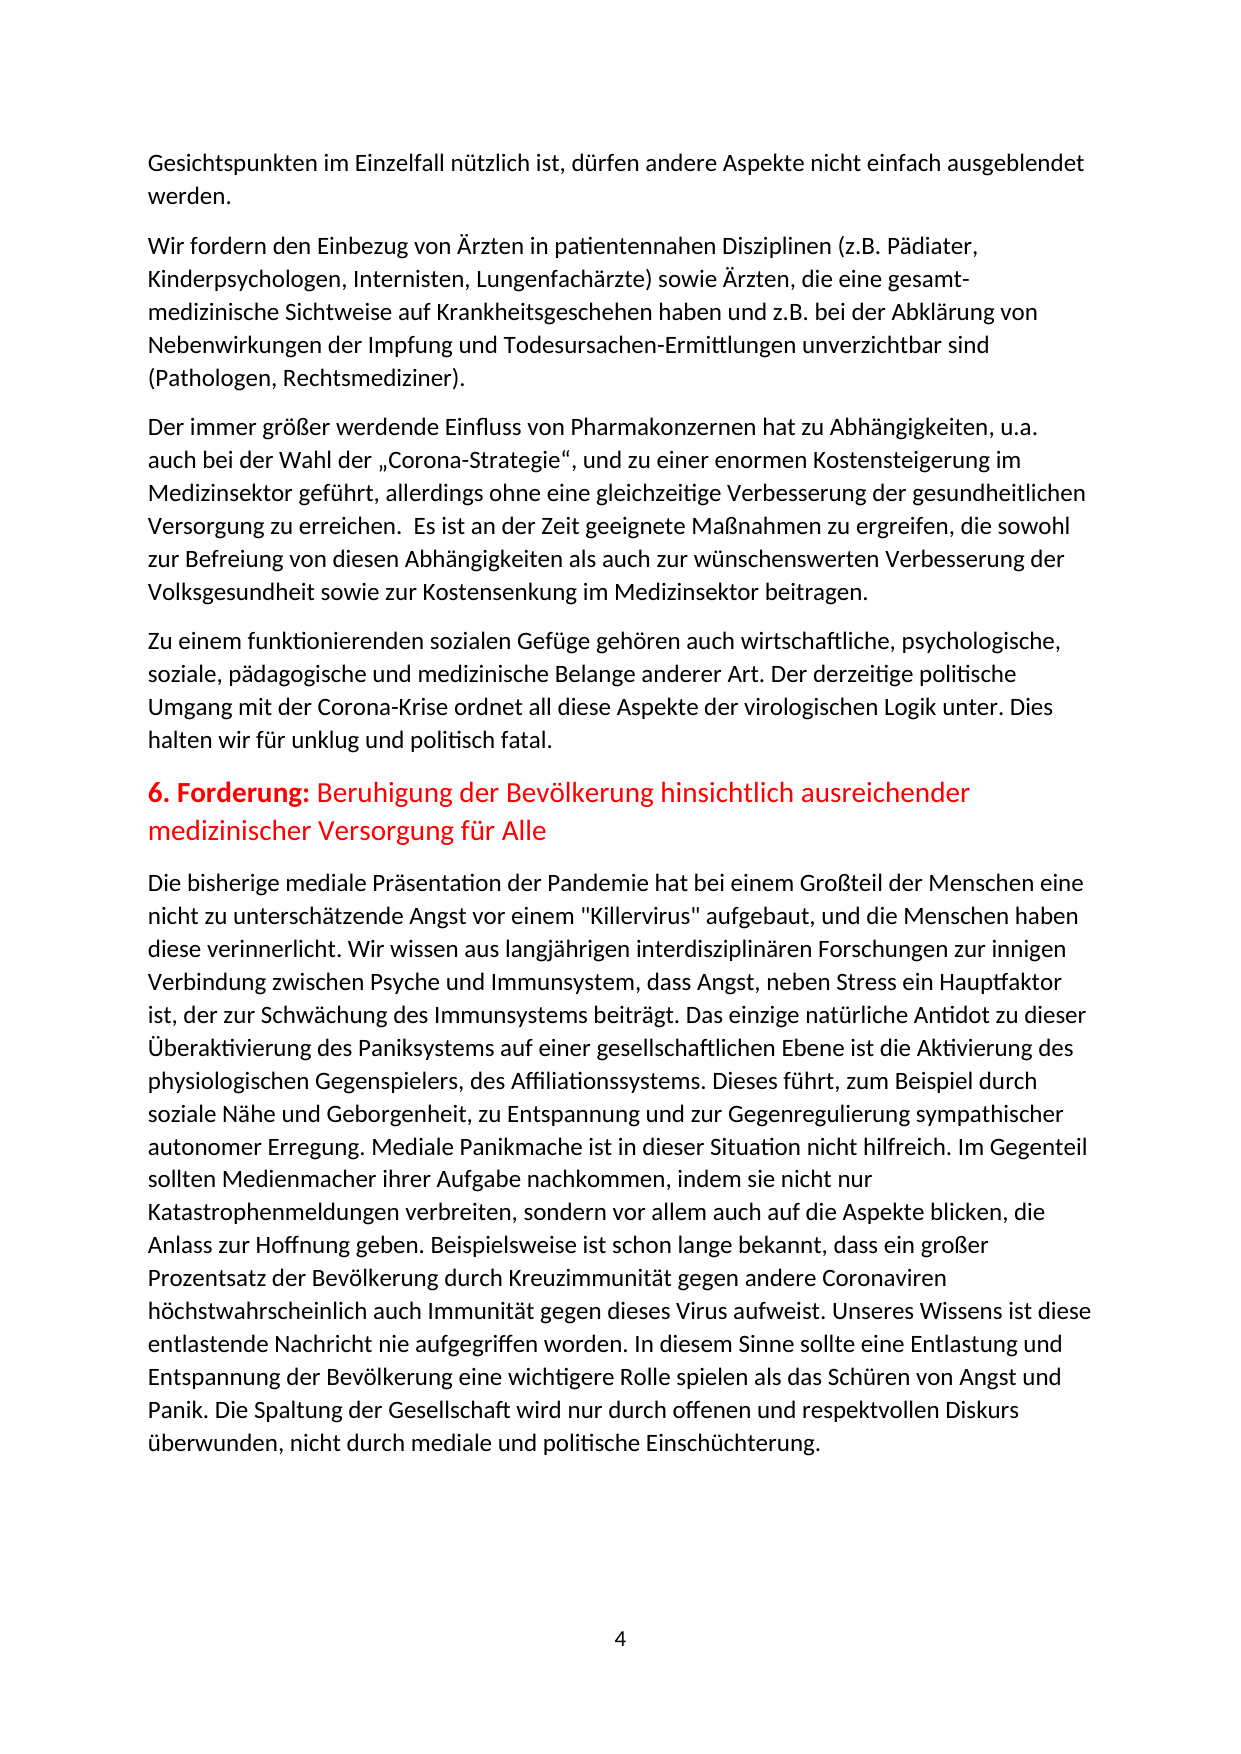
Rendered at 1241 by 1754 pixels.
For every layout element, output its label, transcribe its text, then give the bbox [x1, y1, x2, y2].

text Die bisherige mediale Präsentation der Pandemie hat bei einem Großteil der Menschen eine nicht zu unterschätzende Angst vor einem "Killervirus" aufgebaut, und die Menschen haben diese verinnerlicht. Wir wissen aus langjährigen interdisziplinären Forschungen zur innigen Verbindung zwischen Psyche und Immunsystem, dass Angst, neben Stress ein Hauptfaktor ist, der zur Schwächung des Immunsystems beiträgt. Das einzige natürliche Antidot zu dieser Überaktivierung des Paniksystems auf einer gesellschaftlichen Ebene ist die Aktivierung des physiologischen Gegenspielers, des Affiliationssystems. Dieses führt, zum Beispiel durch soziale Nähe und Geborgenheit, zu Entspannung und zur Gegenregulierung sympathischer autonomer Erregung. Mediale Panikmache ist in dieser Situation nicht hilfreich. Im Gegenteil sollten Medienmacher ihrer Aufgabe nachkommen, indem sie nicht nur Katastrophenmeldungen verbreiten, sondern vor allem auch auf die Aspekte blicken, die Anlass zur Hoffnung geben. Beispielsweise ist schon lange bekannt, dass ein großer Prozentsatz der Bevölkerung durch Kreuzimmunität gegen andere Coronaviren höchstwahrscheinlich auch Immunität gegen dieses Virus aufweist. Unseres Wissens ist diese entlastende Nachricht nie aufgegriffen worden. In diesem Sinne sollte eine Entlastung und Entspannung der Bevölkerung eine wichtigere Rolle spielen als das Schüren von Angst und Panik. Die Spaltung der Gesellschaft wird nur durch offenen und respektvollen Diskurs überwunden, nicht durch mediale und politische Einschüchterung. [148, 867, 1093, 1457]
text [148, 148, 1093, 211]
text Zu einem funktionierenden sozialen Gefüge gehören auch wirtschaftliche, psychologische, soziale, pädagogische und medizinische Belange anderer Art. Der derzeitige politische Umgang mit der Corona-Krise ordnet all diese Aspekte der virologischen Logik unter. Dies halten wir für unklug und politisch fatal. [148, 626, 1093, 755]
text 6. Forderung: Beruhigung der Bevölkerung hinsichtlich ausreichender medizinischer Versorgung für Alle [148, 774, 1093, 848]
text Wir fordern den Einbezug von Ärzten in patientennahen Disziplinen (z.B. Pädiater, Kinderpsychologen, Internisten, Lungenfachärzte) sowie Ärzten, die eine gesamt-medizinische Sichtweise auf Krankheitsgeschehen haben und z.B. bei der Abklärung von Nebenwirkungen der Impfung und Todesursachen-Ermittlungen unverzichtbar sind (Pathologen, Rechtsmediziner). [148, 230, 1093, 392]
text Der immer größer werdende Einfluss von Pharmakonzernen hat zu Abhängigkeiten, u.a. auch bei der Wahl der „Corona-Strategie“, und zu einer enormen Kostensteigerung im Medizinsektor geführt, allerdings ohne eine gleichzeitige Verbesserung der gesundheitlichen Versorgung zu erreichen. Es ist an der Zeit geeignete Maßnahmen zu ergreifen, die sowohl zur Befreiung von diesen Abhängigkeiten als auch zur wünschenswerten Verbesserung der Volksgesundheit sowie zur Kostensenkung im Medizinsektor beitragen. [148, 411, 1093, 606]
